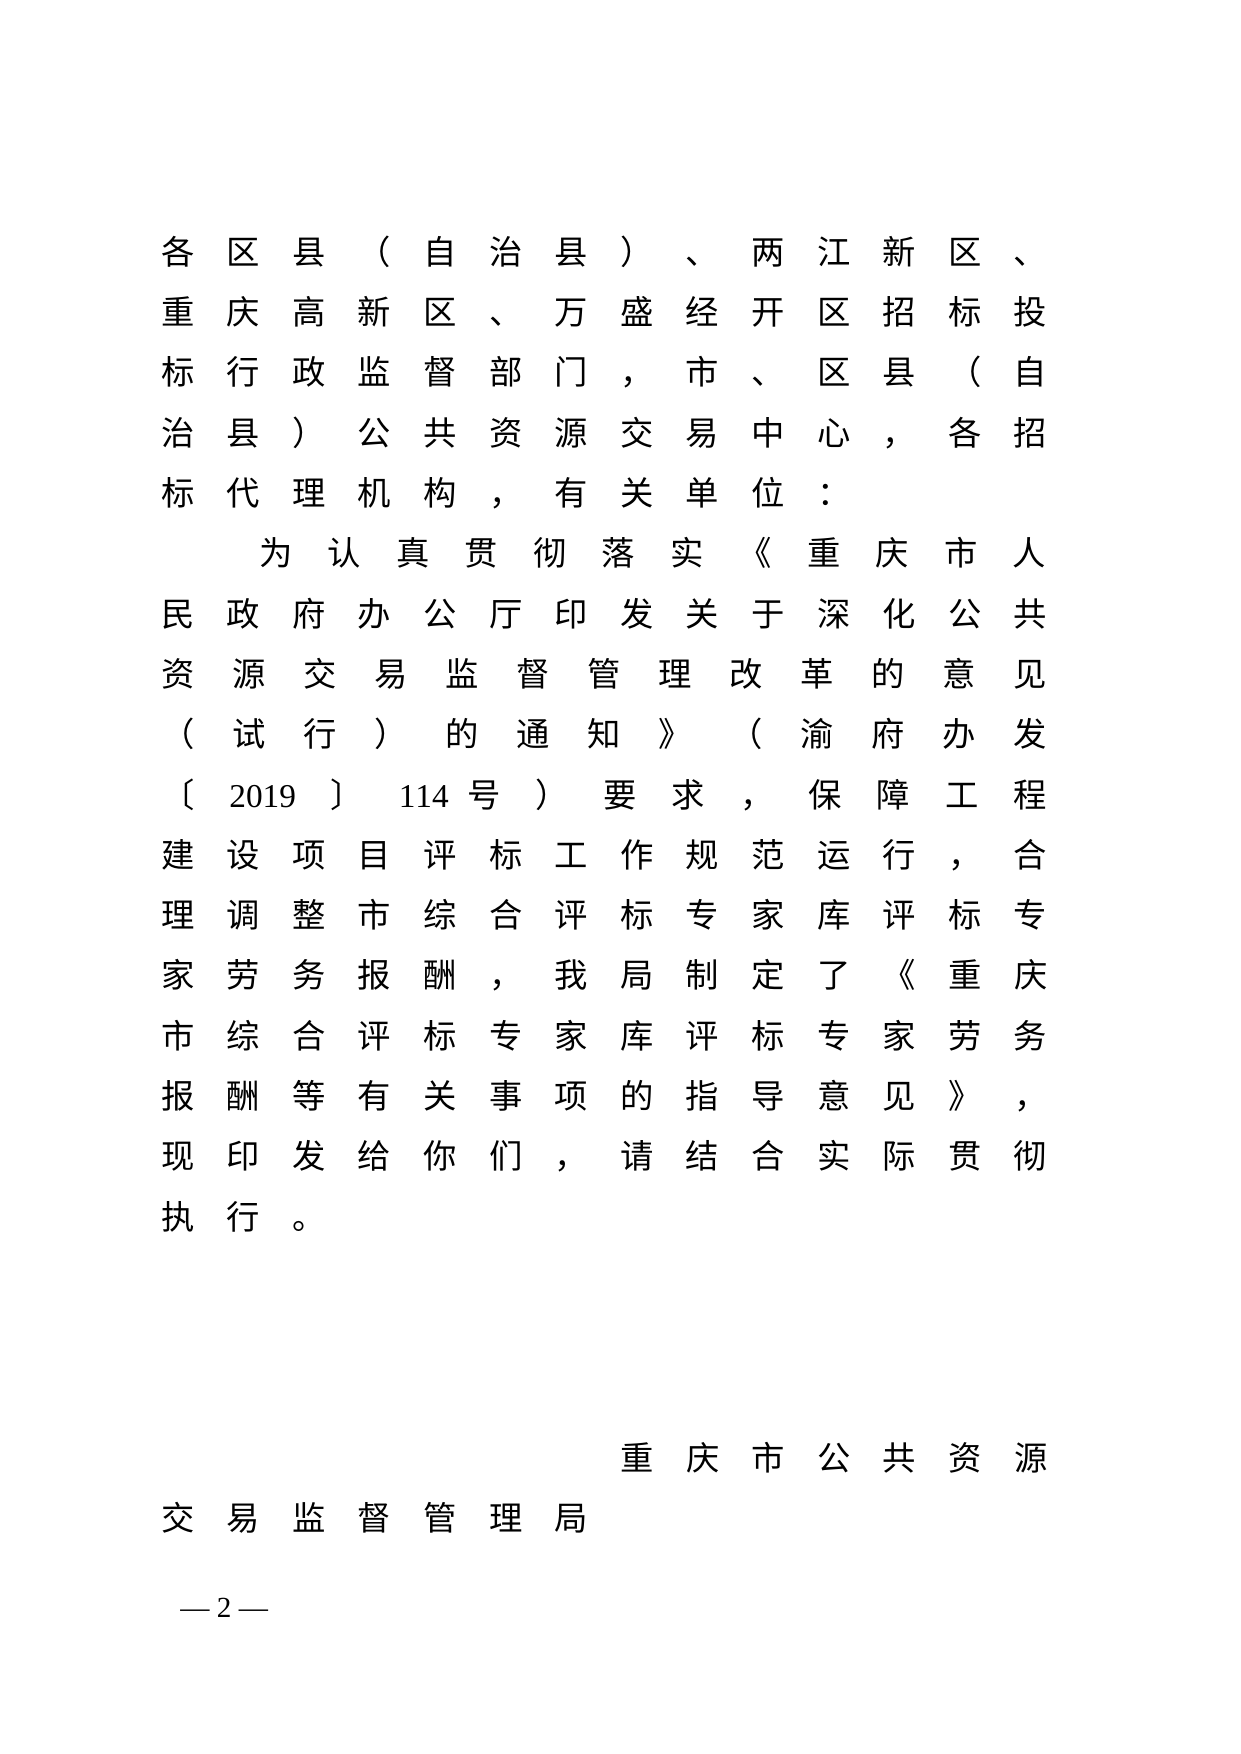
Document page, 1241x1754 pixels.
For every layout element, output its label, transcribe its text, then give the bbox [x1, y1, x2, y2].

text 为认真贯彻落实《重庆市人民政府办公厅印发关于深化公共资源交易监督管理改革的意见（试行）的通知》（渝府办发〔2019〕114号）要求，保障工程建设项目评标工作规范运行，合理调整市综合评标专家库评标专家劳务报酬，我局制定了《重庆市综合评标专家库评标专家劳务报酬等有关事项的指导意见》，现印发给你们，请结合实际贯彻执行。 [161, 521, 1079, 1245]
text 重庆市公共资源交易监督管理局 [161, 1426, 1079, 1546]
text 各区县（自治县）、两江新区、重庆高新区、万盛经开区招标投标行政监督部门，市、区县（自治县）公共资源交易中心，各招标代理机构，有关单位： [161, 219, 1079, 521]
